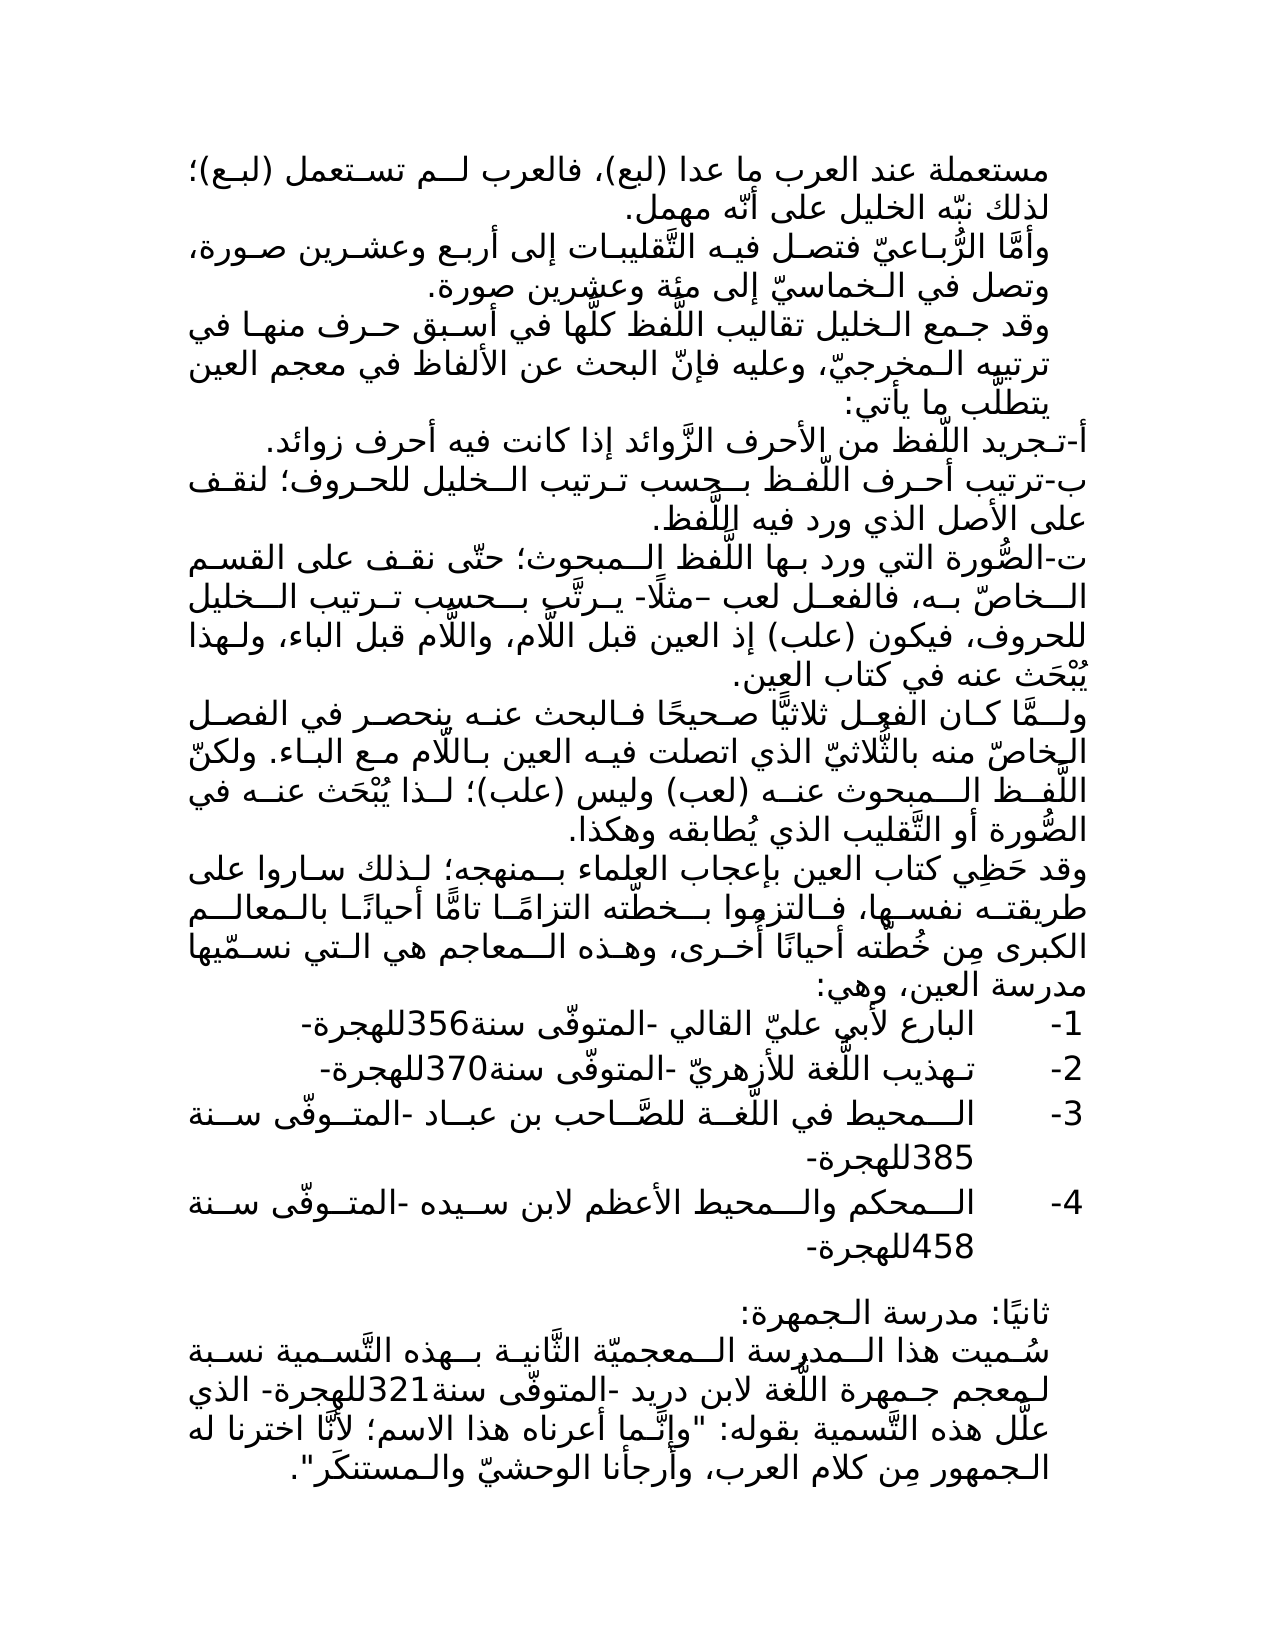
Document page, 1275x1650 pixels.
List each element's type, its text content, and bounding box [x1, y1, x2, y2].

text أ-تـجريد اللّفظ من الأحرف الزَّوائد إذا كانت فيه أحرف زوائد. [187, 422, 1088, 461]
text وقد جـمع الـخليل تقاليب اللَّفظ كلَّها في أسبق حرف منها في ترتيبه الـمخرجيّ، وعليه فإنّ البحث عن الألفاظ في معجم العين يتطلَّب ما يأتي: [187, 305, 1050, 422]
text ت-الصُّورة التي ورد بـها اللَّفظ الـمبحوث؛ حتّى نقف على القسم الـخاصّ به، فالفعل لعب –مثلًا- يرتَّب بـحسب ترتيب الـخليل للحروف، فيكون (علب) إذ العين قبل اللَّام، واللَّام قبل الباء، ولـهذا يُبْحَث عنه في كتاب العين. [187, 538, 1088, 694]
text سُـميت هذا الـمدرسة الـمعجميّة الثَّانية بـهذه التَّسمية نسبة لـمعجم جـمهرة اللُّغة لابن دريد -المتوفّى سنة321للهجرة- الذي علَّل هذه التَّسمية بقوله: "وإنَّـما أعرناه هذا الاسم؛ لأنَّا اخترنا له الـجمهور مِن كلام العرب، وأرجأنا الوحشيّ والـمستنكَر". [187, 1332, 1050, 1487]
list البارع لأبي عليّ القالي -المتوفّى سنة356للهجرة- [187, 1005, 1050, 1044]
text ولـمَّا كان الفعل ثلاثيًّا صحيحًا فالبحث عنه ينحصر في الفصل الـخاصّ منه بالثُّلاثيّ الذي اتصلت فيه العين باللّام مع الباء. ولكنّ اللَّفظ الـمبحوث عنه (لعب) وليس (علب)؛ لذا يُبْحَث عنه في الصُّورة أو التَّقليب الذي يُطابقه وهكذا. [187, 694, 1088, 849]
list الـمحكم والـمحيط الأعظم لابن سيده -المتوفّى سنة458للهجرة- [187, 1183, 1050, 1267]
text ب-ترتيب أحرف اللّفظ بـحسب ترتيب الـخليل للحروف؛ لنقف على الأصل الذي ورد فيه اللَّفظ. [187, 461, 1088, 538]
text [187, 150, 1050, 228]
text وأمَّا الرُّباعيّ فتصل فيه التَّقليبات إلى أربع وعشرين صورة، وتصل في الـخماسيّ إلى مئة وعشرين صورة. [187, 228, 1050, 305]
text ثانيًا: مدرسة الـجمهرة: [187, 1293, 1050, 1332]
list الـمحيط في اللّغة للصَّاحب بن عباد -المتوفّى سنة385للهجرة- [187, 1094, 1050, 1177]
text وقد حَظِي كتاب العين بإعجاب العلماء بـمنهجه؛ لذلك ساروا على طريقته نفسها، فالتزموا بـخطّته التزامًا تامًّا أحيانًا بالـمعالـم الكبرى مِن خُطَّته أحيانًا أُخرى، وهذه الـمعاجم هي التي نسمّيها مدرسة العين، وهي: [187, 849, 1088, 1005]
list تـهذيب اللُّغة للأزهريّ -المتوفّى سنة370للهجرة- [187, 1049, 1050, 1088]
